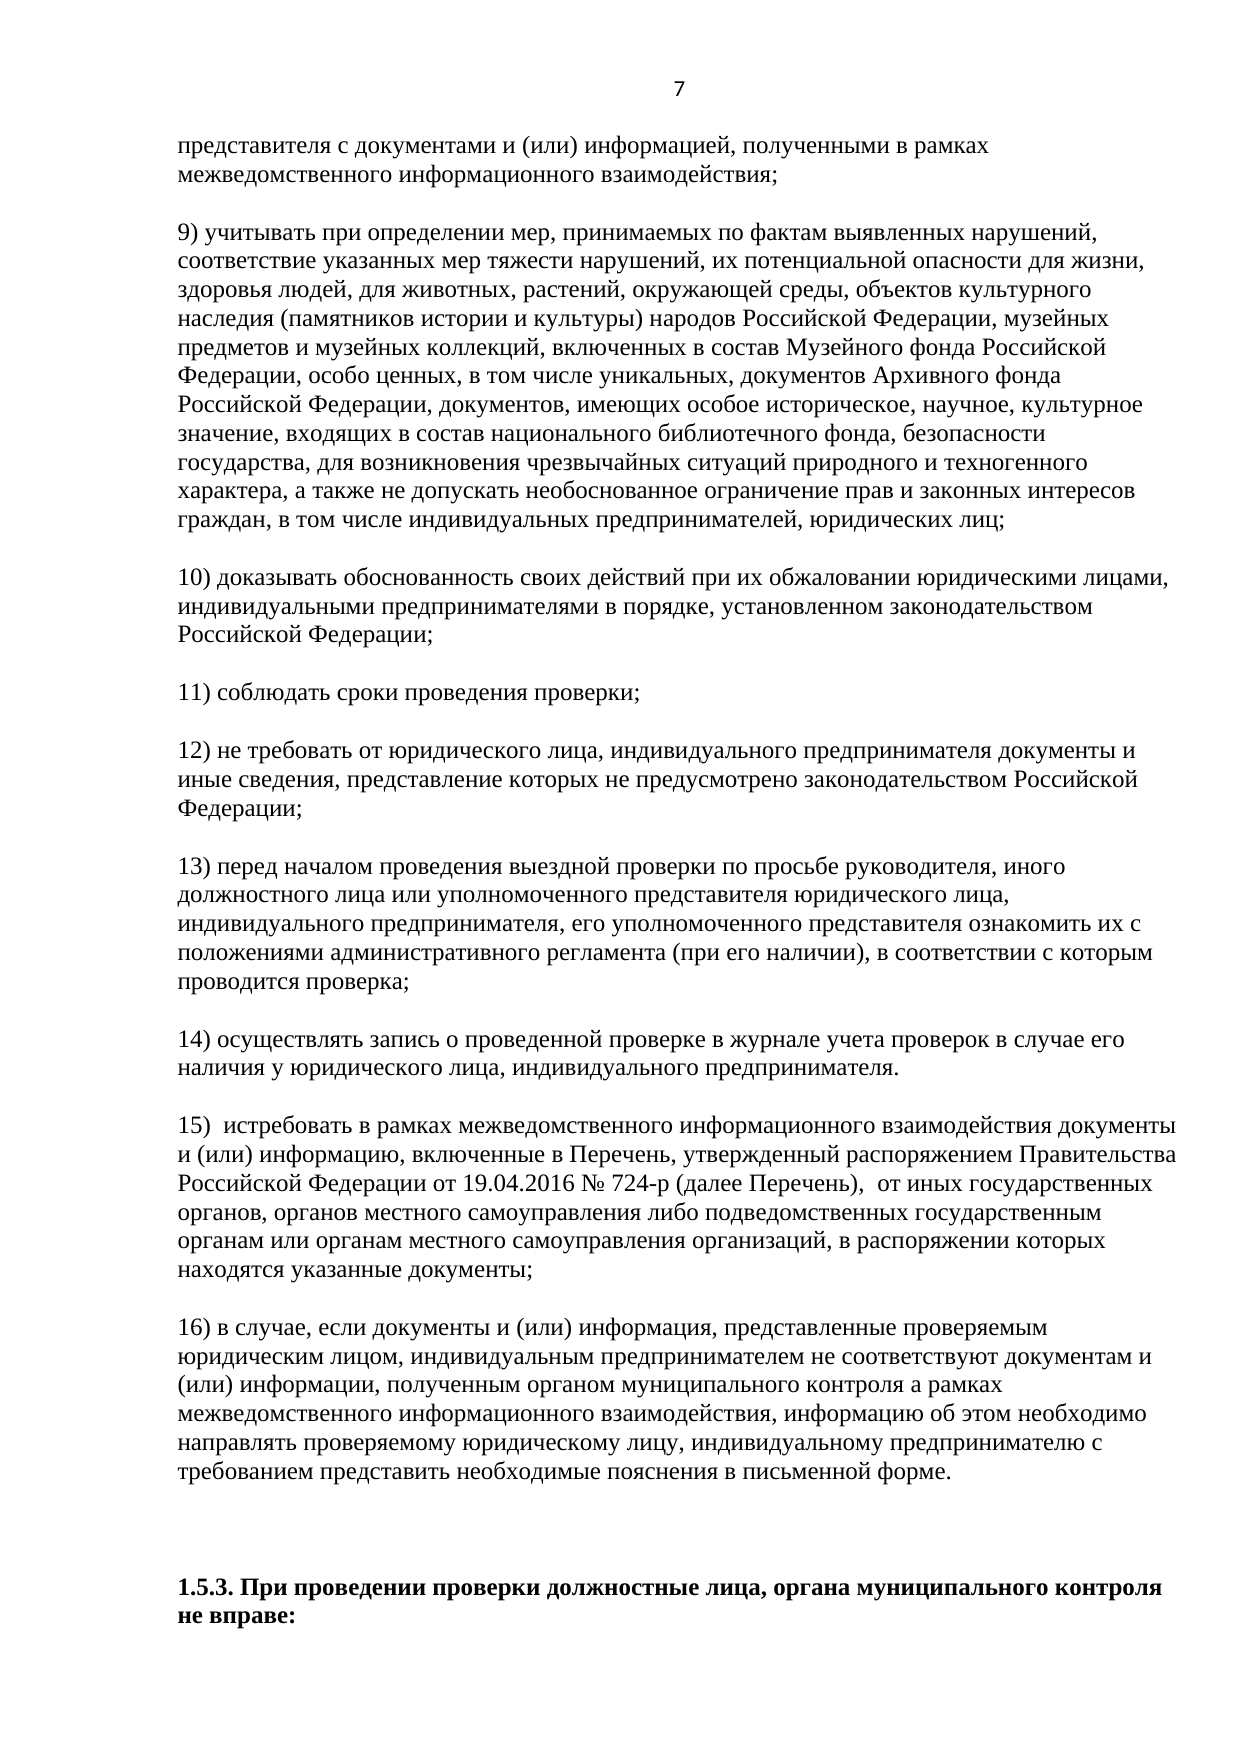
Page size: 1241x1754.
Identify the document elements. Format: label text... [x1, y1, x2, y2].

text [177, 130, 1181, 187]
text 13) перед началом проведения выездной проверки по просьбе руководителя, иного должностного лица или уполномоченного представителя юридического лица, индивидуального предпринимателя, его уполномоченного представителя ознакомить их с положениями административного регламента (при его наличии), в соответствии с которым проводится проверка; [177, 851, 1181, 994]
text 9) учитывать при определении мер, принимаемых по фактам выявленных нарушений, соответствие указанных мер тяжести нарушений, их потенциальной опасности для жизни, здоровья людей, для животных, растений, окружающей среды, объектов культурного наследия (памятников истории и культуры) народов Российской Федерации, музейных предметов и музейных коллекций, включенных в состав Музейного фонда Российской Федерации, особо ценных, в том числе уникальных, документов Архивного фонда Российской Федерации, документов, имеющих особое историческое, научное, культурное значение, входящих в состав национального библиотечного фонда, безопасности государства, для возникновения чрезвычайных ситуаций природного и техногенного характера, а также не допускать необоснованное ограничение прав и законных интересов граждан, в том числе индивидуальных предпринимателей, юридических лиц; [177, 217, 1181, 533]
text 12) не требовать от юридического лица, индивидуального предпринимателя документы и иные сведения, представление которых не предусмотрено законодательством Российской Федерации; [177, 735, 1181, 822]
text 1.5.3. При проведении проверки должностные лица, органа муниципального контроля не вправе: [177, 1572, 1181, 1629]
text 11) соблюдать сроки проведения проверки; [177, 677, 1181, 706]
text 10) доказывать обоснованность своих действий при их обжаловании юридическими лицами, индивидуальными предпринимателями в порядке, установленном законодательством Российской Федерации; [177, 562, 1181, 648]
text 14) осуществлять запись о проведенной проверке в журнале учета проверок в случае его наличия у юридического лица, индивидуального предпринимателя. [177, 1024, 1181, 1081]
text 15) истребовать в рамках межведомственного информационного взаимодействия документы и (или) информацию, включенные в Перечень, утвержденный распоряжением Правительства Российской Федерации от 19.04.2016 № 724-р (далее Перечень), от иных государственных органов, органов местного самоуправления либо подведомственных государственным органам или органам местного самоуправления организаций, в распоряжении которых находятся указанные документы; [177, 1110, 1181, 1283]
text 16) в случае, если документы и (или) информация, представленные проверяемым юридическим лицом, индивидуальным предпринимателем не соответствуют документам и (или) информации, полученным органом муниципального контроля а рамках межведомственного информационного взаимодействия, информацию об этом необходимо направлять проверяемому юридическому лицу, индивидуальному предпринимателю с требованием представить необходимые пояснения в письменной форме. [177, 1312, 1181, 1484]
